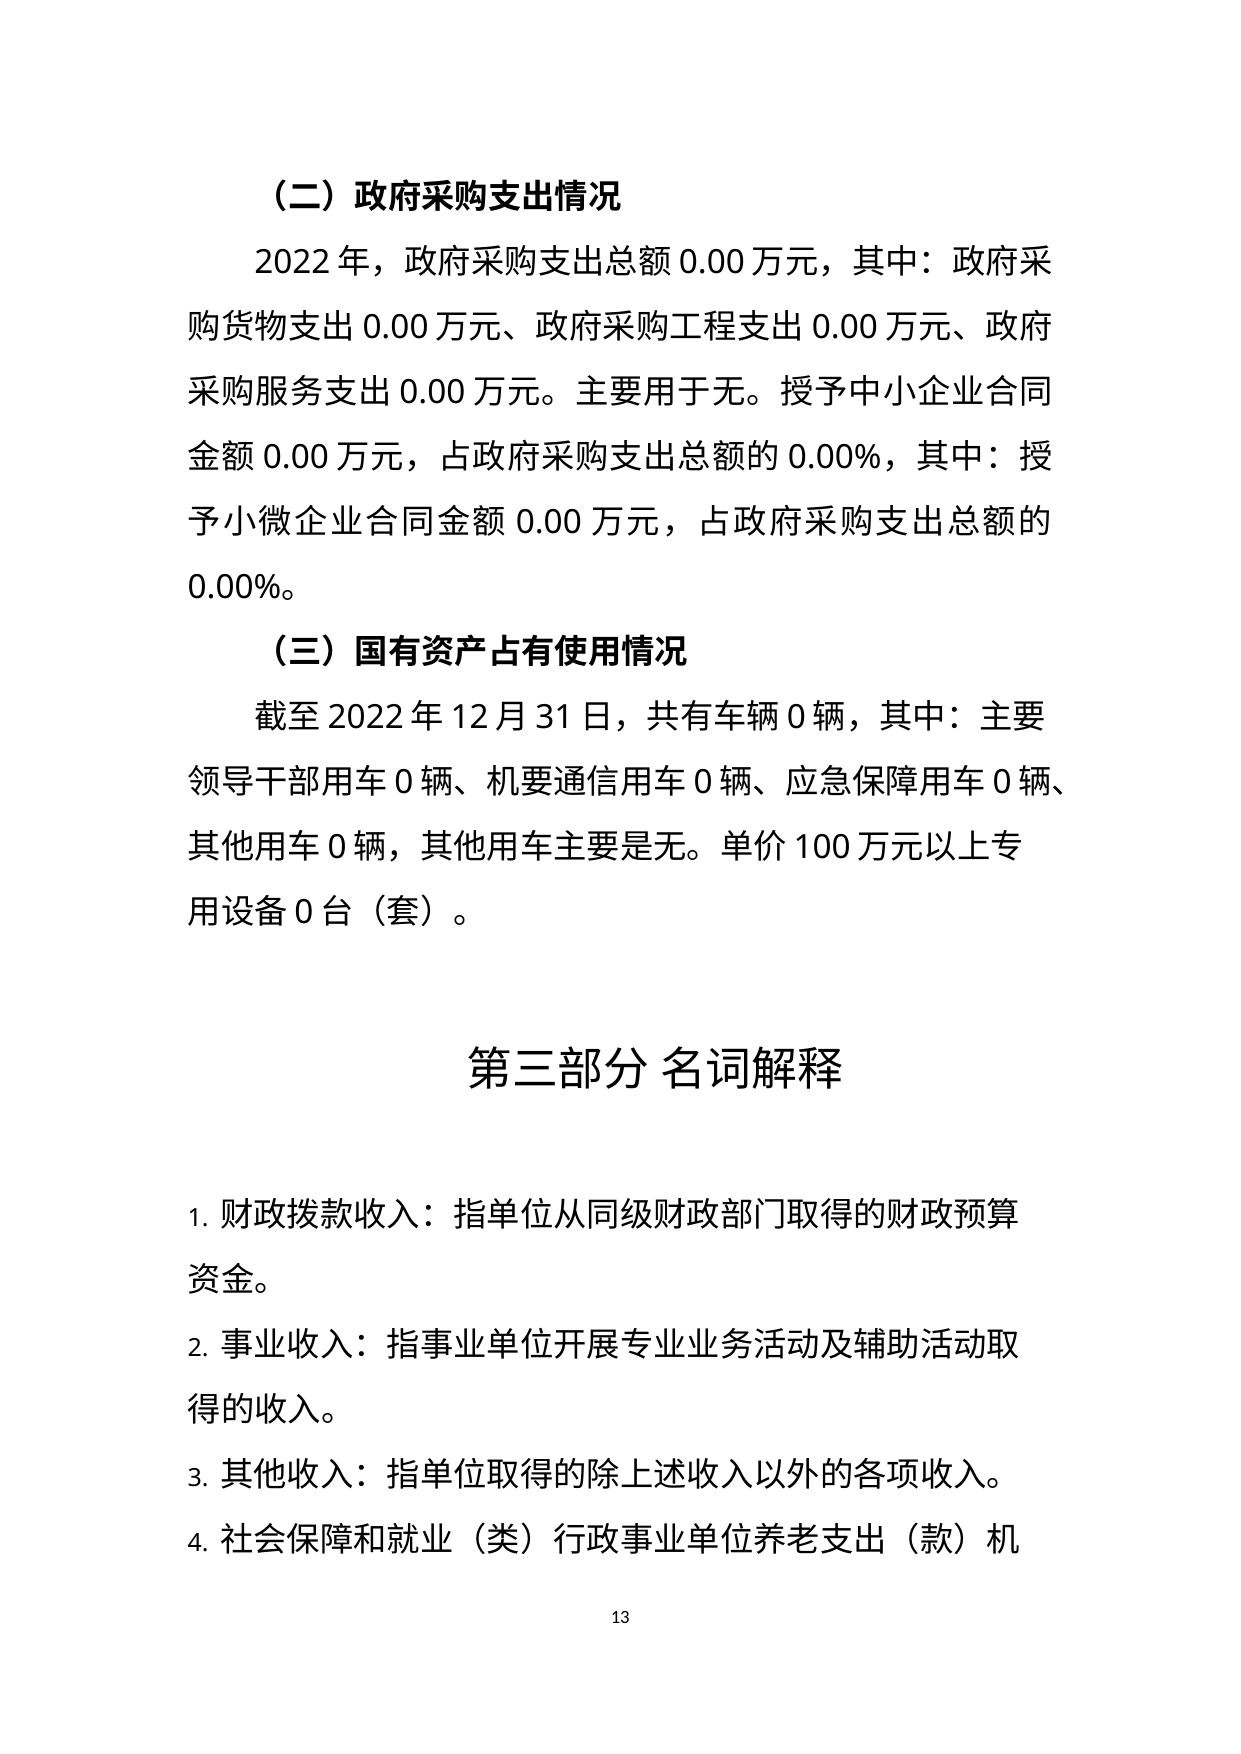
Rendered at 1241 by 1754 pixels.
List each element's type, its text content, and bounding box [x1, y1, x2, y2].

list 事业收入：指事业单位开展专业业务活动及辅助活动取得的收入。 [187, 1309, 1053, 1439]
list 财政拨款收入：指单位从同级财政部门取得的财政预算资金。 [187, 1179, 1053, 1309]
text 截至2022年12月31日，共有车辆0辆，其中：主要领导干部用车0辆、机要通信用车0辆、应急保障用车0辆、其他用车0辆，其他用车主要是无。单价100万元以上专用设备0台（套）。 [187, 682, 1053, 942]
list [187, 1504, 1053, 1569]
text （三）国有资产占有使用情况 [187, 617, 1053, 682]
list 其他收入：指单位取得的除上述收入以外的各项收入。 [187, 1439, 1053, 1504]
list 名词解释 [187, 1017, 1053, 1114]
text 2022年，政府采购支出总额0.00万元，其中：政府采购货物支出0.00万元、政府采购工程支出0.00万元、政府采购服务支出0.00万元。主要用于无。授予中小企业合同金额0.00万元，占政府采购支出总额的0.00%，其中：授予小微企业合同金额0.00万元，占政府采购支出总额的0.00%。 [187, 227, 1053, 617]
text （二）政府采购支出情况 [187, 162, 1053, 227]
